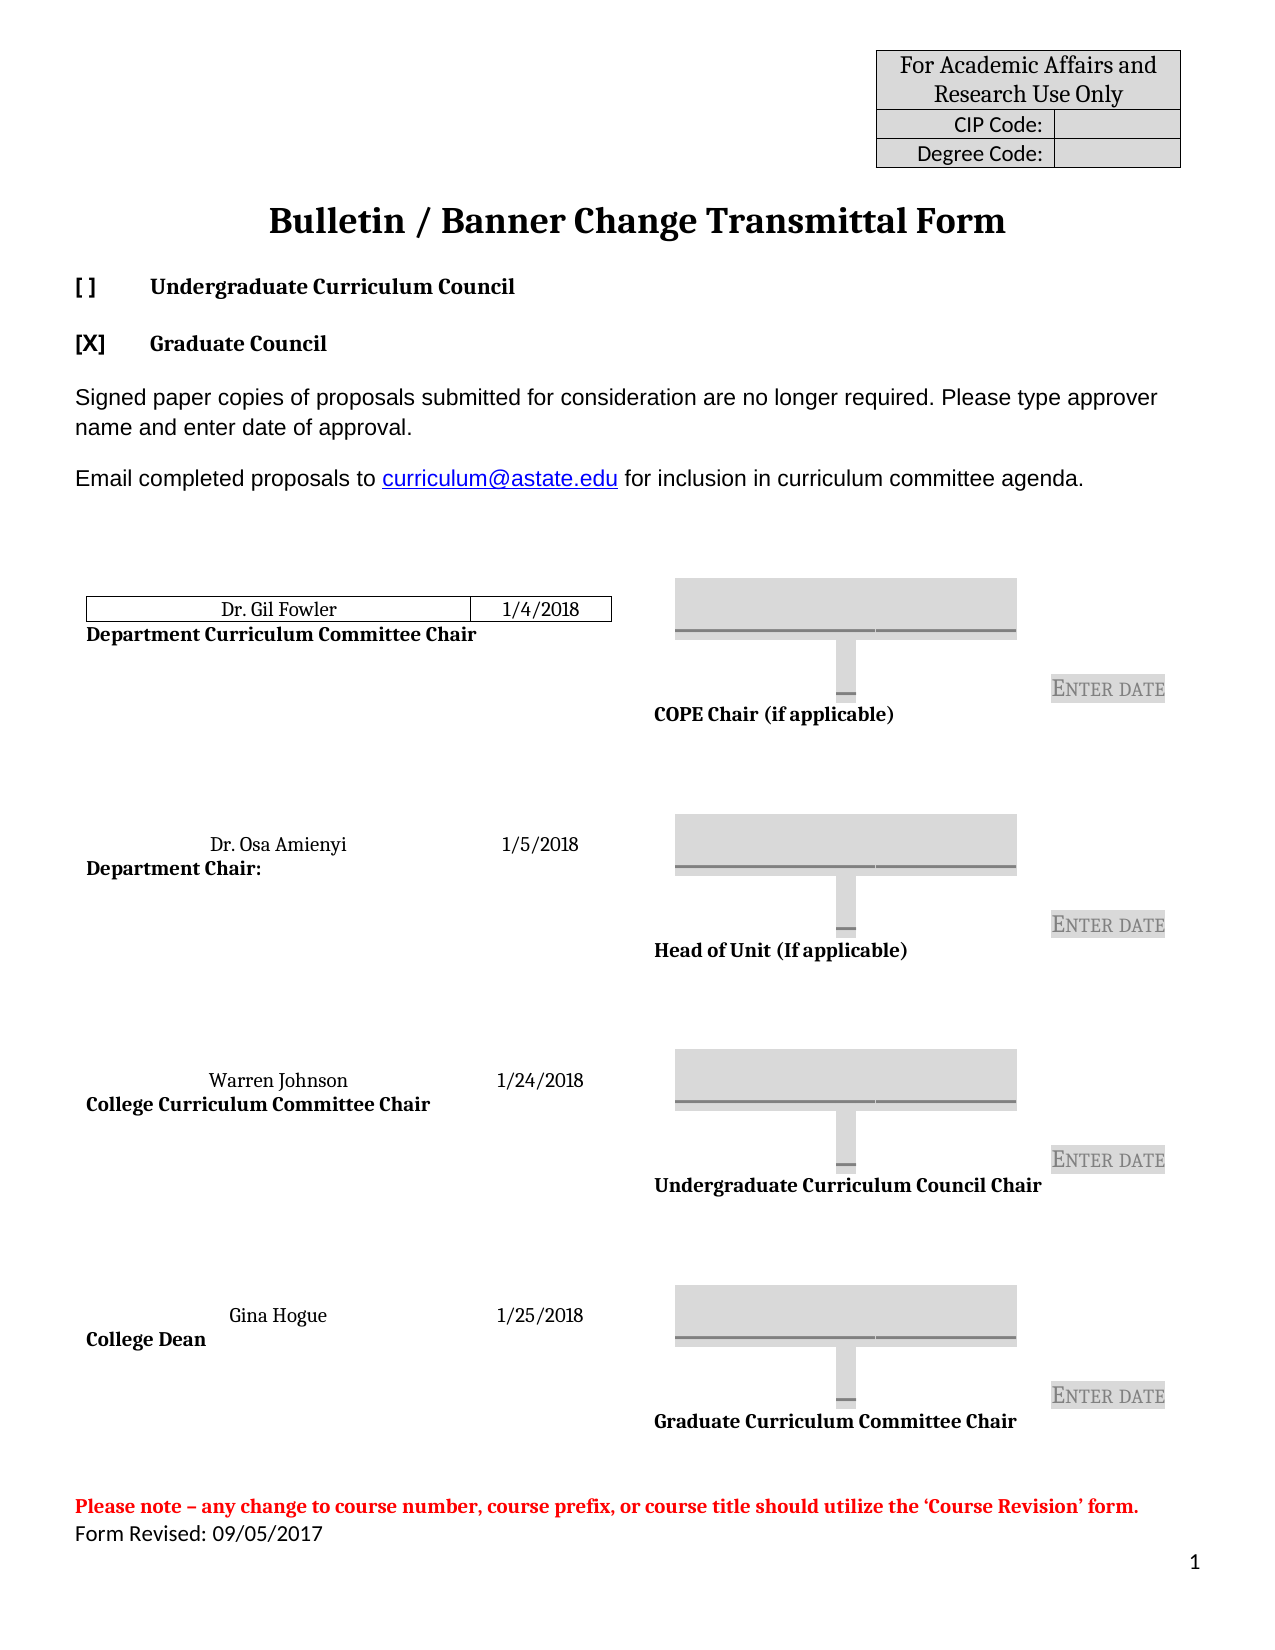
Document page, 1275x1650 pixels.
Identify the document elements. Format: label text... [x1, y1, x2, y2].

table_cell Department Chair: [75, 751, 643, 987]
table_cell [1055, 110, 1180, 138]
text [ ] Undergraduate Curriculum Council [75, 270, 1200, 301]
table_cell Degree Code: [877, 139, 1054, 167]
table_cell College Curriculum Committee Chair [75, 987, 643, 1222]
table_header Department Curriculum Committee Chair [75, 516, 643, 751]
table_cell CIP Code: [877, 110, 1054, 138]
text Email completed proposals to curriculum@astate.edu for inclusion in curriculum committee agenda. [75, 465, 1200, 491]
table_cell Graduate Curriculum Committee Chair [643, 1223, 1211, 1458]
text Signed paper copies of proposals submitted for consideration are no longer required. Please type approver name and enter date of approval. [75, 383, 1200, 440]
text Bulletin / Banner Change Transmittal Form [75, 199, 1200, 243]
table_cell College Dean [75, 1223, 643, 1458]
text [X] Graduate Council [75, 327, 1200, 358]
table_cell Undergraduate Curriculum Council Chair [643, 987, 1211, 1222]
table_cell Head of Unit (If applicable) [643, 751, 1211, 987]
table_header COPE Chair (if applicable) [643, 516, 1211, 751]
table_header For Academic Affairs and Research Use Only [877, 51, 1180, 109]
table_cell [1055, 139, 1180, 167]
